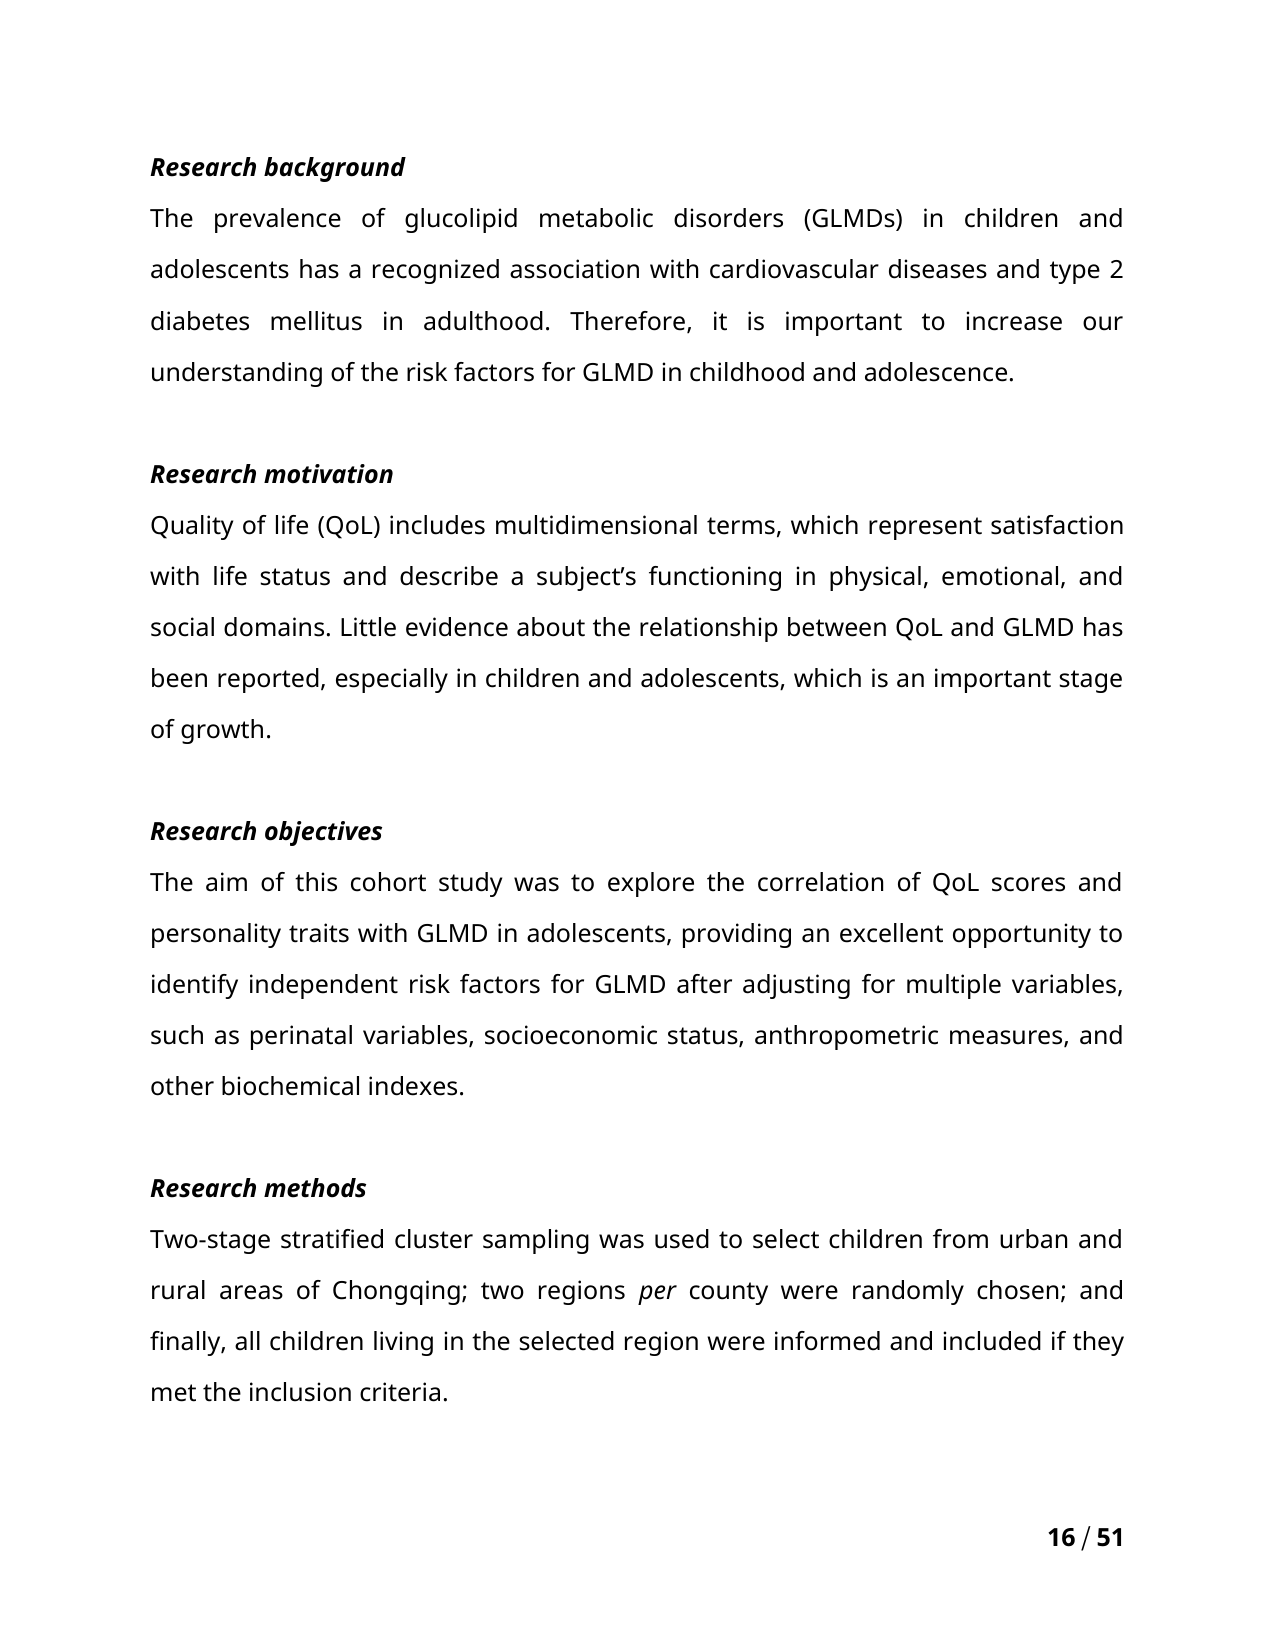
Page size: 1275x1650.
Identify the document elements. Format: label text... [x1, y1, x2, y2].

text Research methods [150, 1171, 1125, 1205]
text Research motivation [150, 456, 1125, 490]
text Research objectives [150, 813, 1125, 848]
text The aim of this cohort study was to explore the correlation of QoL scores and personality traits with GLMD in adolescents, providing an excellent opportunity to identify independent risk factors for GLMD after adjusting for multiple variables, such as perinatal variables, socioeconomic status, anthropometric measures, and other biochemical indexes. [150, 864, 1125, 1103]
text Two-stage stratified cluster sampling was used to select children from urban and rural areas of Chongqing; two regions per county were randomly chosen; and finally, all children living in the selected region were informed and included if they met the inclusion criteria. [150, 1222, 1125, 1409]
text Quality of life (QoL) includes multidimensional terms, which represent satisfaction with life status and describe a subject’s functioning in physical, emotional, and social domains. Little evidence about the relationship between QoL and GLMD has been reported, especially in children and adolescents, which is an important stage of growth. [150, 507, 1125, 746]
text Research background [150, 150, 1125, 184]
text The prevalence of glucolipid metabolic disorders (GLMDs) in children and adolescents has a recognized association with cardiovascular diseases and type 2 diabetes mellitus in adulthood. Therefore, it is important to increase our understanding of the risk factors for GLMD in childhood and adolescence. [150, 201, 1125, 388]
